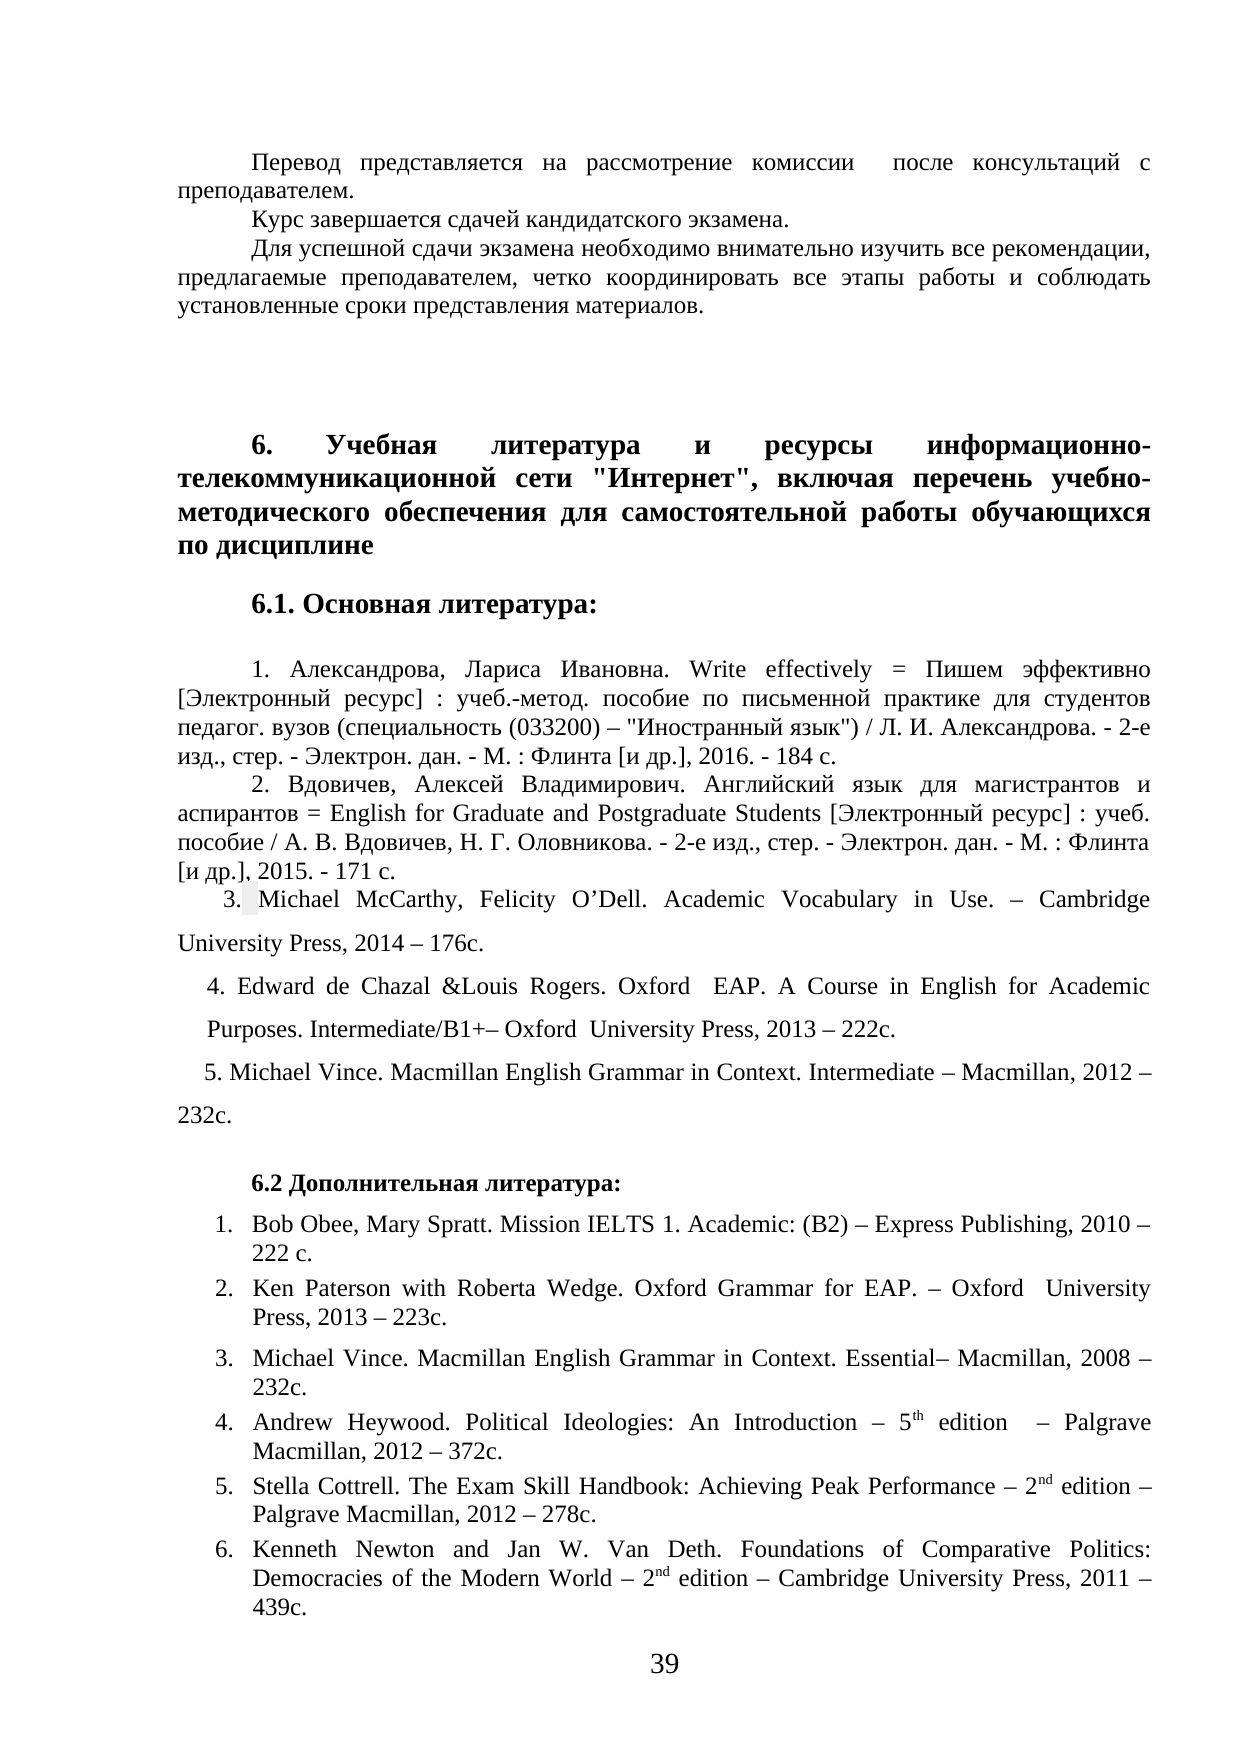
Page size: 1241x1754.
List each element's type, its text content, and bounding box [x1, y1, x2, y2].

text 4. Edward de Chazal &Louis Rogers. Oxford EAP. A Сourse in English for Academic Purposes. Intermediate/B1+– Oxford University Press, 2013 – 222c. [207, 971, 1152, 1043]
list Kenneth Newton and Jan W. Van Deth. Foundations of Comparative Politics: Democracies of the Modern World – 2nd edition – Cambridge University Press, 2011 – 439c. [215, 1534, 1152, 1621]
text 2. Вдовичев, Алексей Владимирович. Английский язык для магистрантов и аспирантов = English for Graduate and Postgraduate Students [Электронный ресурс] : учеб. пособие / А. В. Вдовичев, Н. Г. Оловникова. - 2-е изд., стер. - Электрон. дан. - М. : Флинта [и др.], 2015. - 171 c. [177, 769, 1152, 884]
subtitle 6.2 Дополнительная литература: [177, 1168, 1152, 1197]
list Stella Cottrell. The Exam Skill Handbook: Achieving Peak Performance – 2nd edition – Palgrave Macmillan, 2012 – 278c. [215, 1471, 1152, 1528]
text Для успешной сдачи экзамена необходимо внимательно изучить все рекомендации, предлагаемые преподавателем, четко координировать все этапы работы и соблюдать установленные сроки представления материалов. [177, 233, 1152, 319]
list Ken Paterson with Roberta Wedge. Oxford Grammar for EAP. – Oxford University Press, 2013 – 223c. [215, 1273, 1152, 1331]
list Michael Vince. Macmillan English Grammar in Context. Essential– Macmillan, 2008 – 232c. [215, 1343, 1152, 1401]
text 5. Michael Vince. Macmillan English Grammar in Context. Intermediate – Macmillan, 2012 – 232c. [177, 1057, 1152, 1129]
subtitle 6. Учебная литература и ресурсы информационно-телекоммуникационной сети "Интернет", включая перечень учебно-методического обеспечения для самостоятельной работы обучающихся по дисциплине [177, 427, 1152, 561]
list Bob Obee, Mary Spratt. Mission IELTS 1. Academic: (B2) – Express Publishing, 2010 – 222 c. [214, 1209, 1152, 1267]
list Andrew Heywood. Political Ideologies: An Introduction – 5th edition – Palgrave Macmillan, 2012 – 372c. [215, 1407, 1152, 1464]
text 1. Александрова, Лариса Ивановна. Write effectively = Пишем эффективно [Электронный ресурс] : учеб.-метод. пособие по письменной практике для студентов педагог. вузов (специальность (033200) – "Иностранный язык") / Л. И. Александрова. - 2-е изд., стер. - Электрон. дан. - М. : Флинта [и др.], 2016. - 184 c. [177, 654, 1152, 769]
subtitle 6.1. Основная литература: [177, 586, 1152, 619]
text Курс завершается сдачей кандидатского экзамена. [177, 204, 1152, 233]
text 3. Michael McCarthy, Felicity O’Dell. Academic Vocabulary in Use. – Cambridge University Press, 2014 – 176c. [177, 884, 1152, 956]
text Перевод представляется на рассмотрение комиссии после консультаций с преподавателем. [177, 147, 1152, 204]
